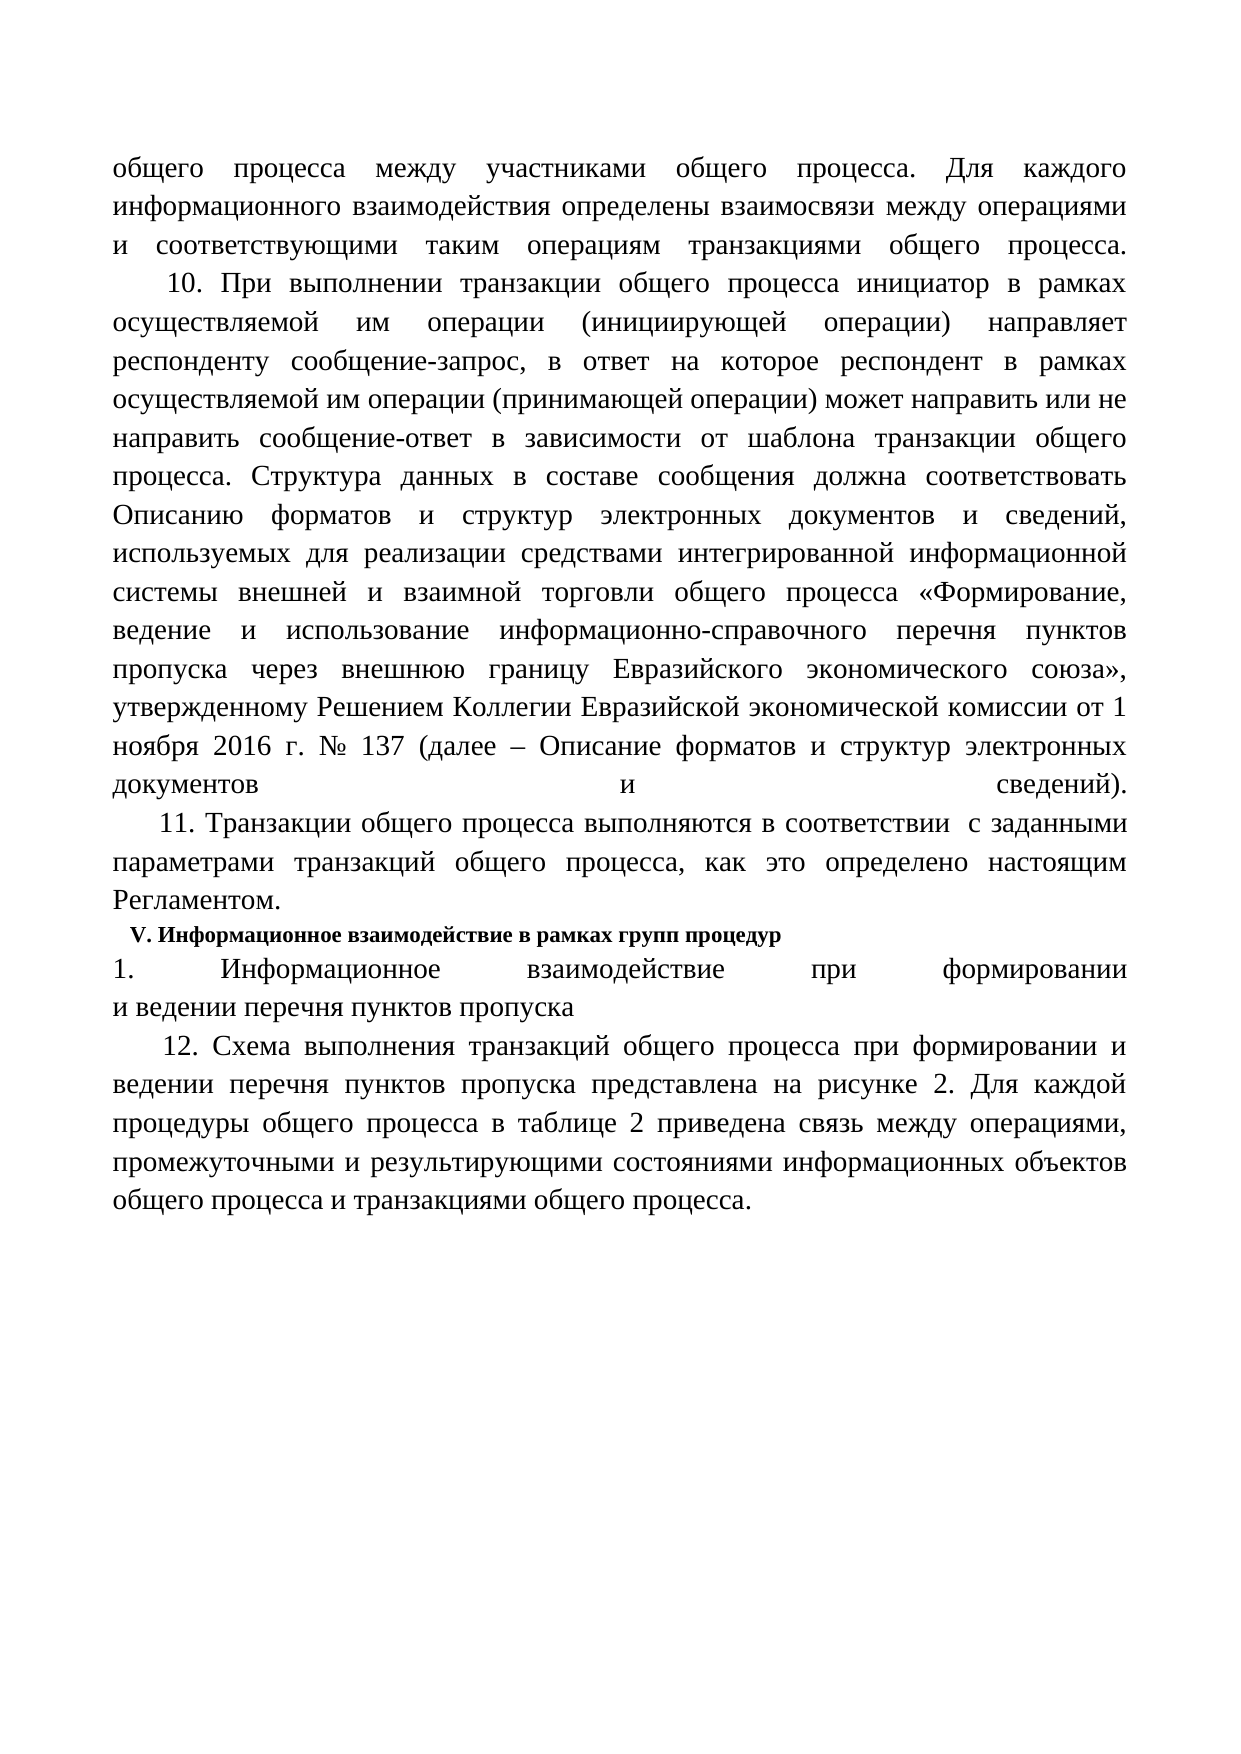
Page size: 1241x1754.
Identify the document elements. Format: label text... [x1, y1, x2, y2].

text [112, 150, 1128, 916]
text 12. Схема выполнения транзакций общего процесса при формировании и ведении перечня пунктов пропуска представлена на рисунке 2. Для каждой процедуры общего процесса в таблице 2 приведена связь между операциями, промежуточными и результирующими состояниями информационных объектов общего процесса и транзакциями общего процесса. [112, 1028, 1128, 1216]
text V. Информационное взаимодействие в рамках групп процедур [112, 921, 1128, 947]
text 1. Информационное взаимодействие при формировании и ведении перечня пунктов пропуска [112, 951, 1128, 1023]
